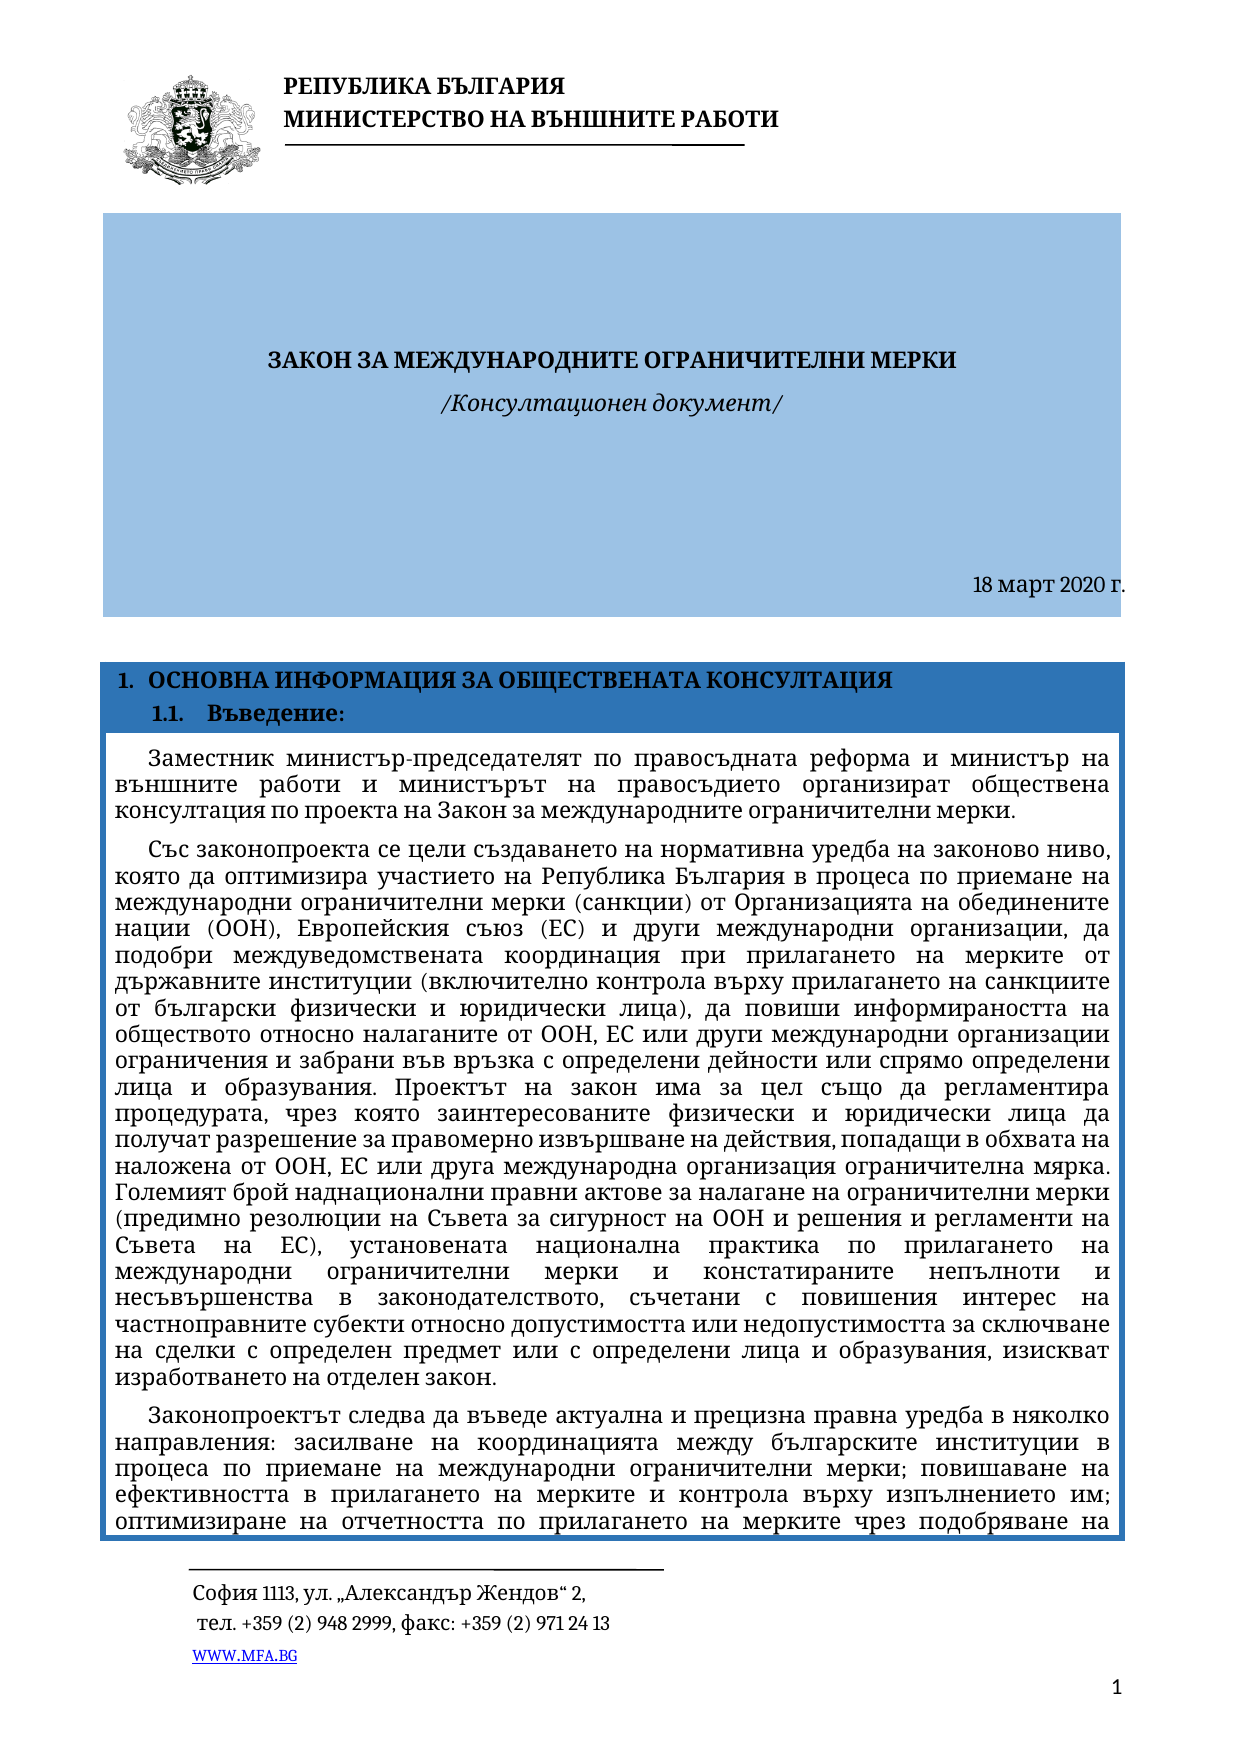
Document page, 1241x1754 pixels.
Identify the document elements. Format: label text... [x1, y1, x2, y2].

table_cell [106, 733, 1119, 1535]
table_cell Въведение: [106, 701, 1119, 727]
table_header ОСНОВНА ИНФОРМАЦИЯ ЗА ОБЩЕСТВЕНАТА КОНСУЛТАЦИЯ [106, 668, 1119, 694]
table_header ЗАКОН ЗА МЕЖДУНАРОДНИТЕ ОГРАНИЧИТЕЛНИ МЕРКИ /Консултационен документ/ 18 март 2020 г. [103, 213, 1121, 617]
